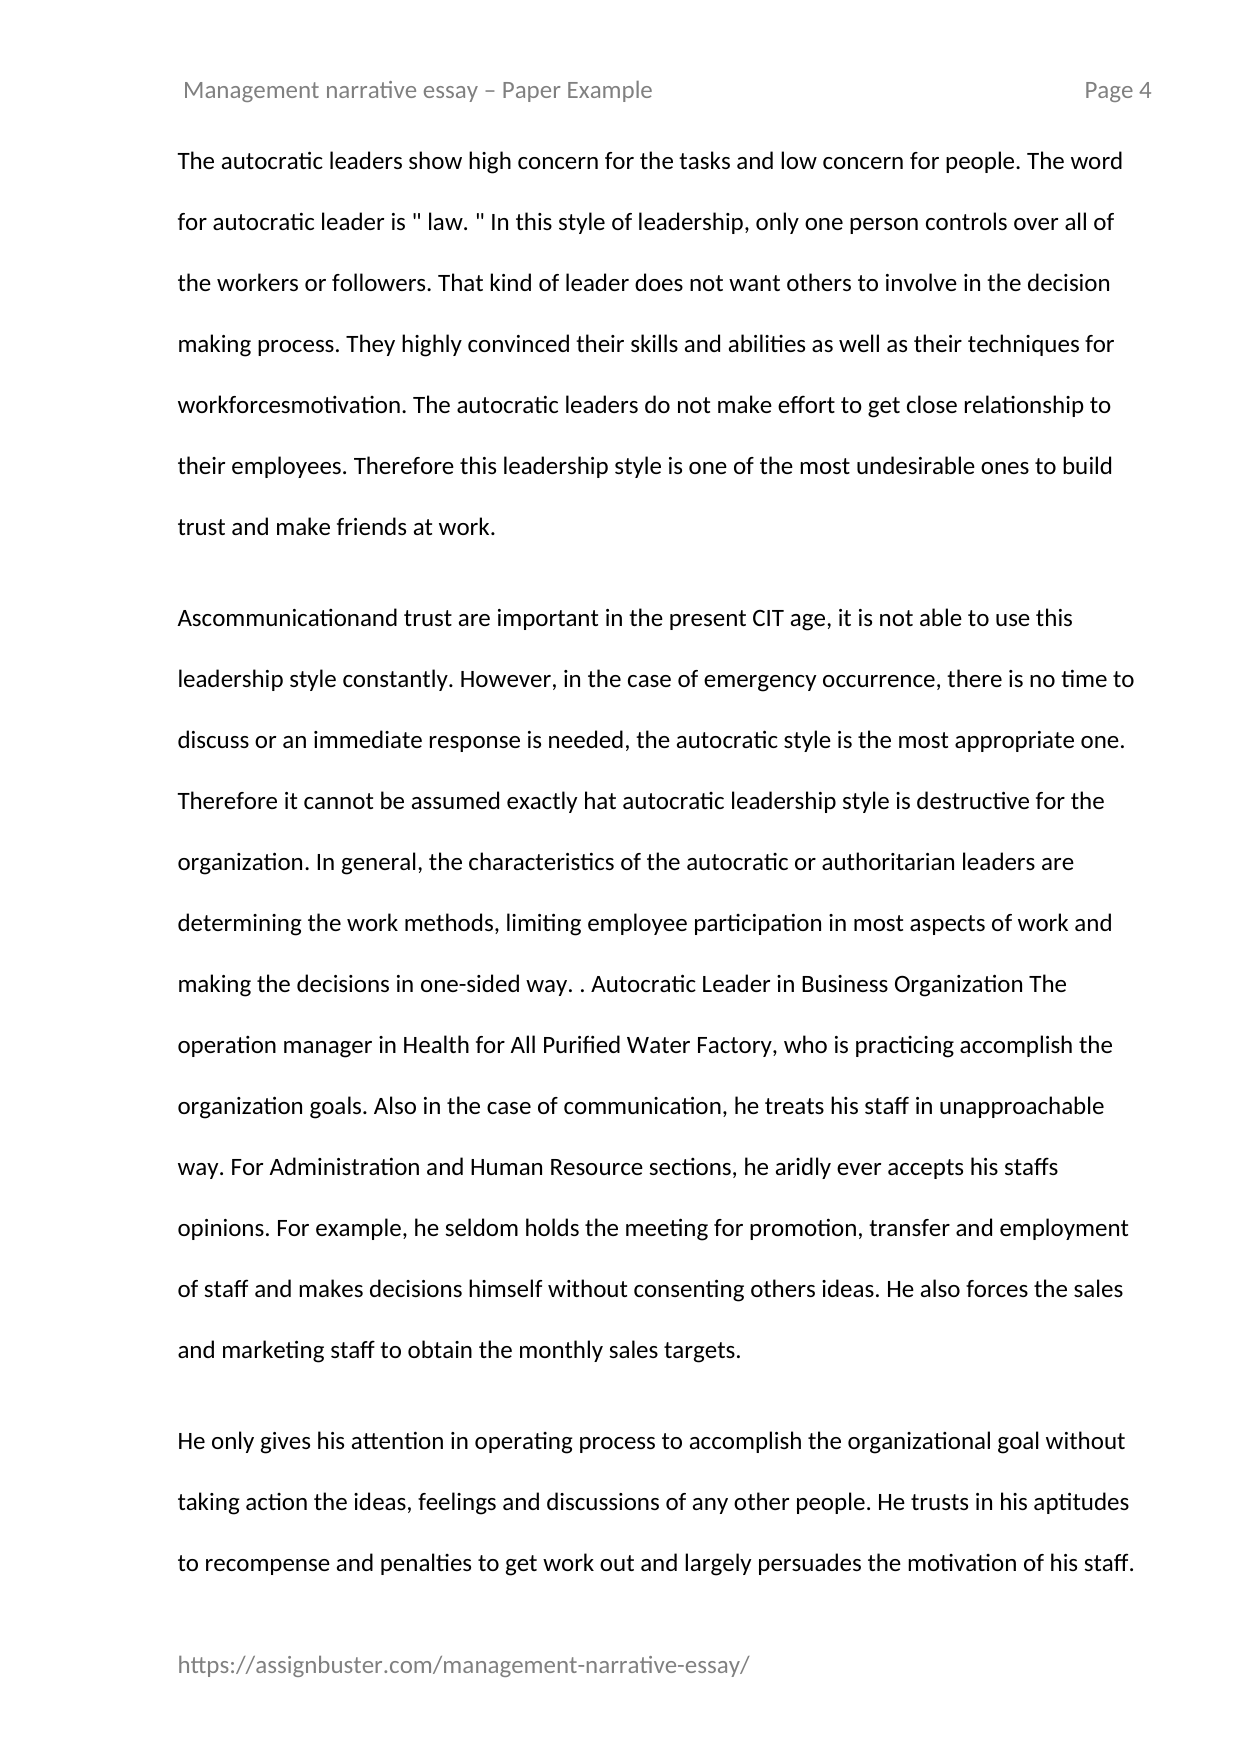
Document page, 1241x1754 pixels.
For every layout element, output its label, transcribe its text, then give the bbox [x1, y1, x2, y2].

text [177, 1425, 1152, 1577]
text Ascommunicationand trust are important in the present CIT age, it is not able to use this leadership style constantly. However, in the case of emergency occurrence, there is no time to discuss or an immediate response is needed, the autocratic style is the most appropriate one. Therefore it cannot be assumed exactly hat autocratic leadership style is destructive for the organization. In general, the characteristics of the autocratic or authoritarian leaders are determining the work methods, limiting employee participation in most aspects of work and making the decisions in one-sided way. . Autocratic Leader in Business Organization The operation manager in Health for All Purified Water Factory, who is practicing accomplish the organization goals. Also in the case of communication, he treats his staff in unapproachable way. For Administration and Human Resource sections, he aridly ever accepts his staffs opinions. For example, he seldom holds the meeting for promotion, transfer and employment of staff and makes decisions himself without consenting others ideas. He also forces the sales and marketing staff to obtain the monthly sales targets. [177, 602, 1152, 1365]
text The autocratic leaders show high concern for the tasks and low concern for people. The word for autocratic leader is " law. " In this style of leadership, only one person controls over all of the workers or followers. That kind of leader does not want others to involve in the decision making process. They highly convinced their skills and abilities as well as their techniques for workforcesmotivation. The autocratic leaders do not make effort to get close relationship to their employees. Therefore this leadership style is one of the most undesirable ones to build trust and make friends at work. [177, 145, 1152, 542]
